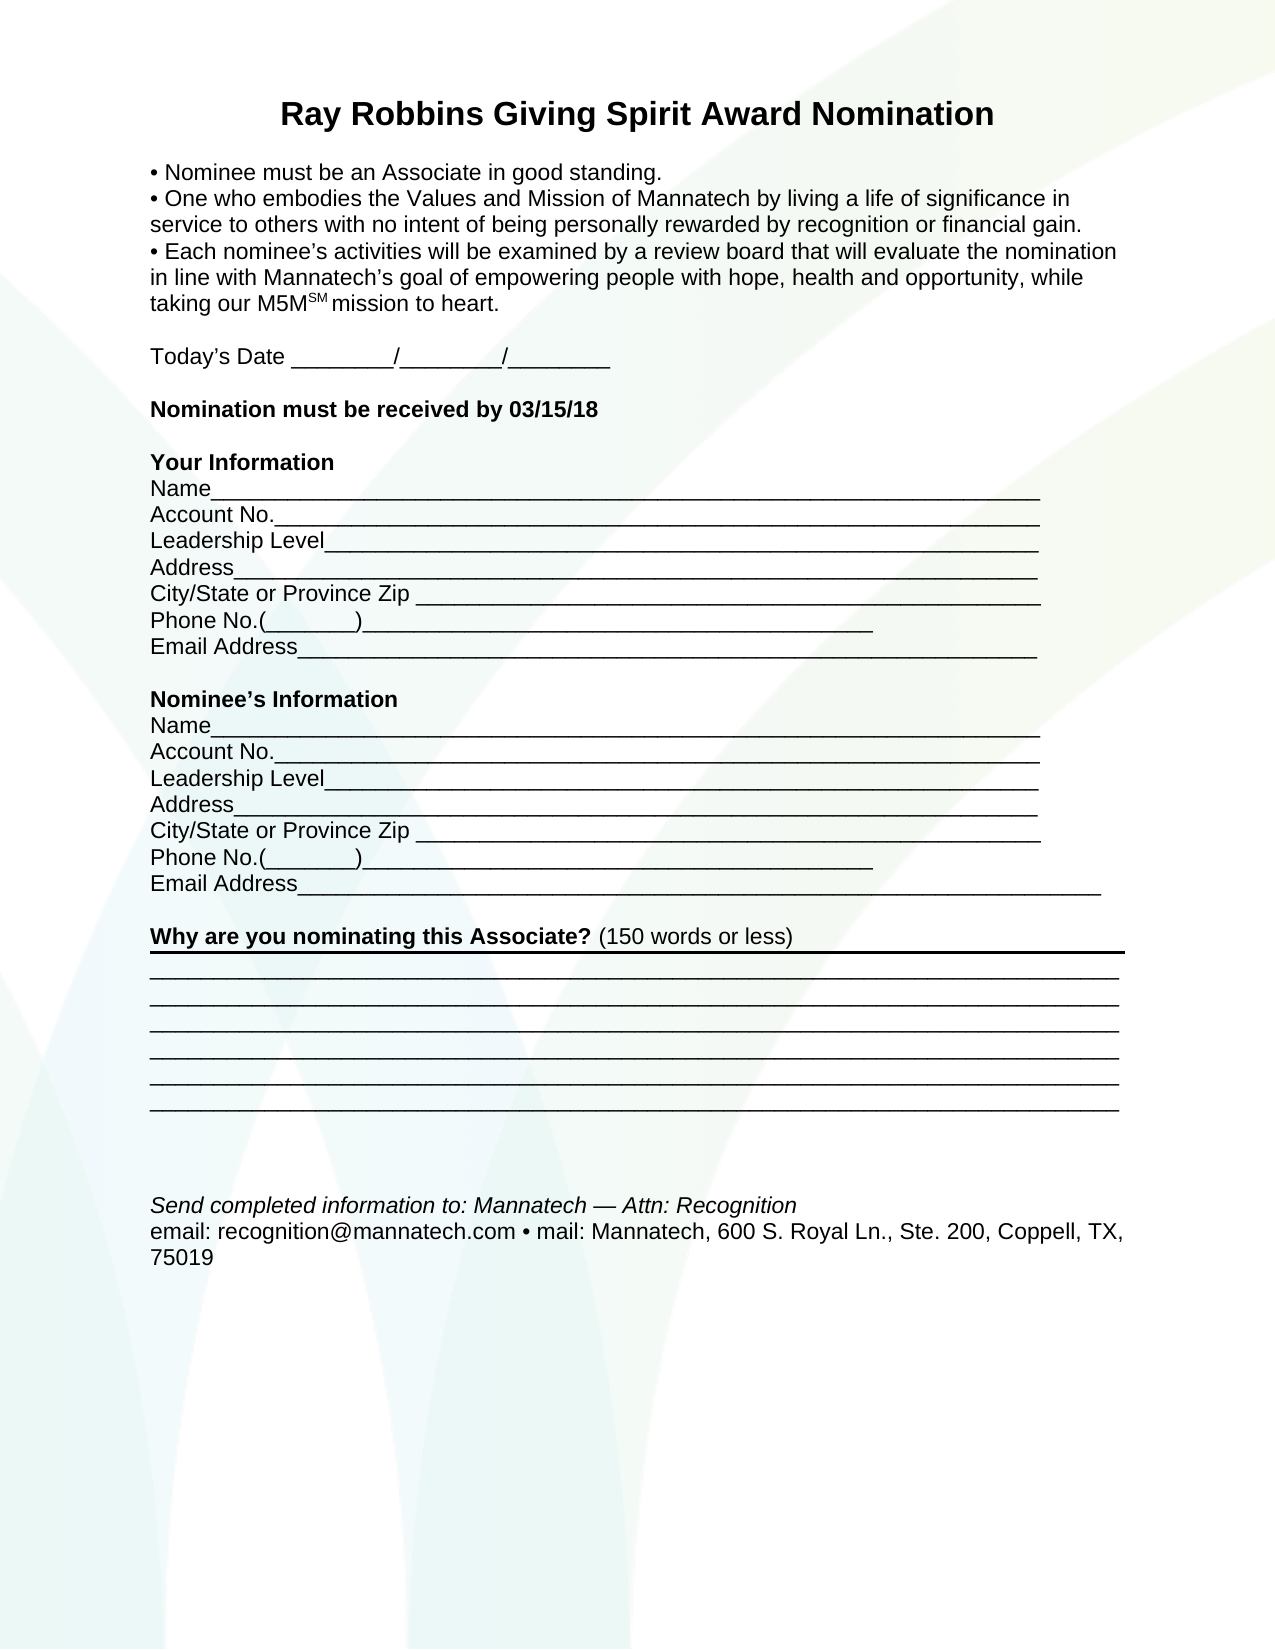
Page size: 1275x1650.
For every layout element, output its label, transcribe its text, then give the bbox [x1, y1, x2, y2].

text Your Information [150, 448, 1125, 475]
text email: recognition@mannatech.com • mail: Mannatech, 600 S. Royal Ln., Ste. 200, Coppell, TX, 75019 [150, 1218, 1125, 1271]
text Leadership Level________________________________________________________ [150, 765, 1125, 791]
text Why are you nominating this Associate? (150 words or less) [150, 923, 1125, 951]
text Phone No.(_______)________________________________________ [150, 844, 1125, 870]
text • Each nominee’s activities will be examined by a review board that will evaluate the nomination in line with Mannatech’s goal of empowering people with hope, health and opportunity, while taking our M5MSM mission to heart. [150, 238, 1125, 317]
text City/State or Province Zip _________________________________________________ [150, 817, 1125, 844]
text Name_________________________________________________________________ [150, 475, 1125, 501]
text Name_________________________________________________________________ [150, 712, 1125, 738]
text Today’s Date ________/________/________ [150, 343, 1125, 369]
text • One who embodies the Values and Mission of Mannatech by living a life of significance in service to others with no intent of being personally rewarded by recognition or financial gain. [150, 185, 1125, 238]
text Nomination must be received by 03/15/18 [150, 396, 1125, 422]
text ________________________________________________________________________________________________________________________________________________________________________________________________________________________________________________________________________________________________________________________________________________________________________________________________________________________________________________________________________ [150, 954, 1125, 1112]
text Nominee’s Information [150, 686, 1125, 712]
text Email Address__________________________________________________________ [150, 633, 1125, 659]
text Account No.____________________________________________________________ [150, 738, 1125, 765]
text Email Address_______________________________________________________________ [150, 870, 1125, 896]
text City/State or Province Zip _________________________________________________ [150, 580, 1125, 607]
text Ray Robbins Giving Spirit Award Nomination [150, 94, 1125, 132]
text Send completed information to: Mannatech — Attn: Recognition [150, 1192, 1125, 1218]
text Address_______________________________________________________________ [150, 791, 1125, 817]
text • Nominee must be an Associate in good standing. [150, 158, 1125, 185]
picture [0, 0, 1275, 1649]
text Address_______________________________________________________________ [150, 554, 1125, 580]
text Account No.____________________________________________________________ [150, 501, 1125, 527]
text Leadership Level________________________________________________________ [150, 527, 1125, 554]
text Phone No.(_______)________________________________________ [150, 607, 1125, 633]
